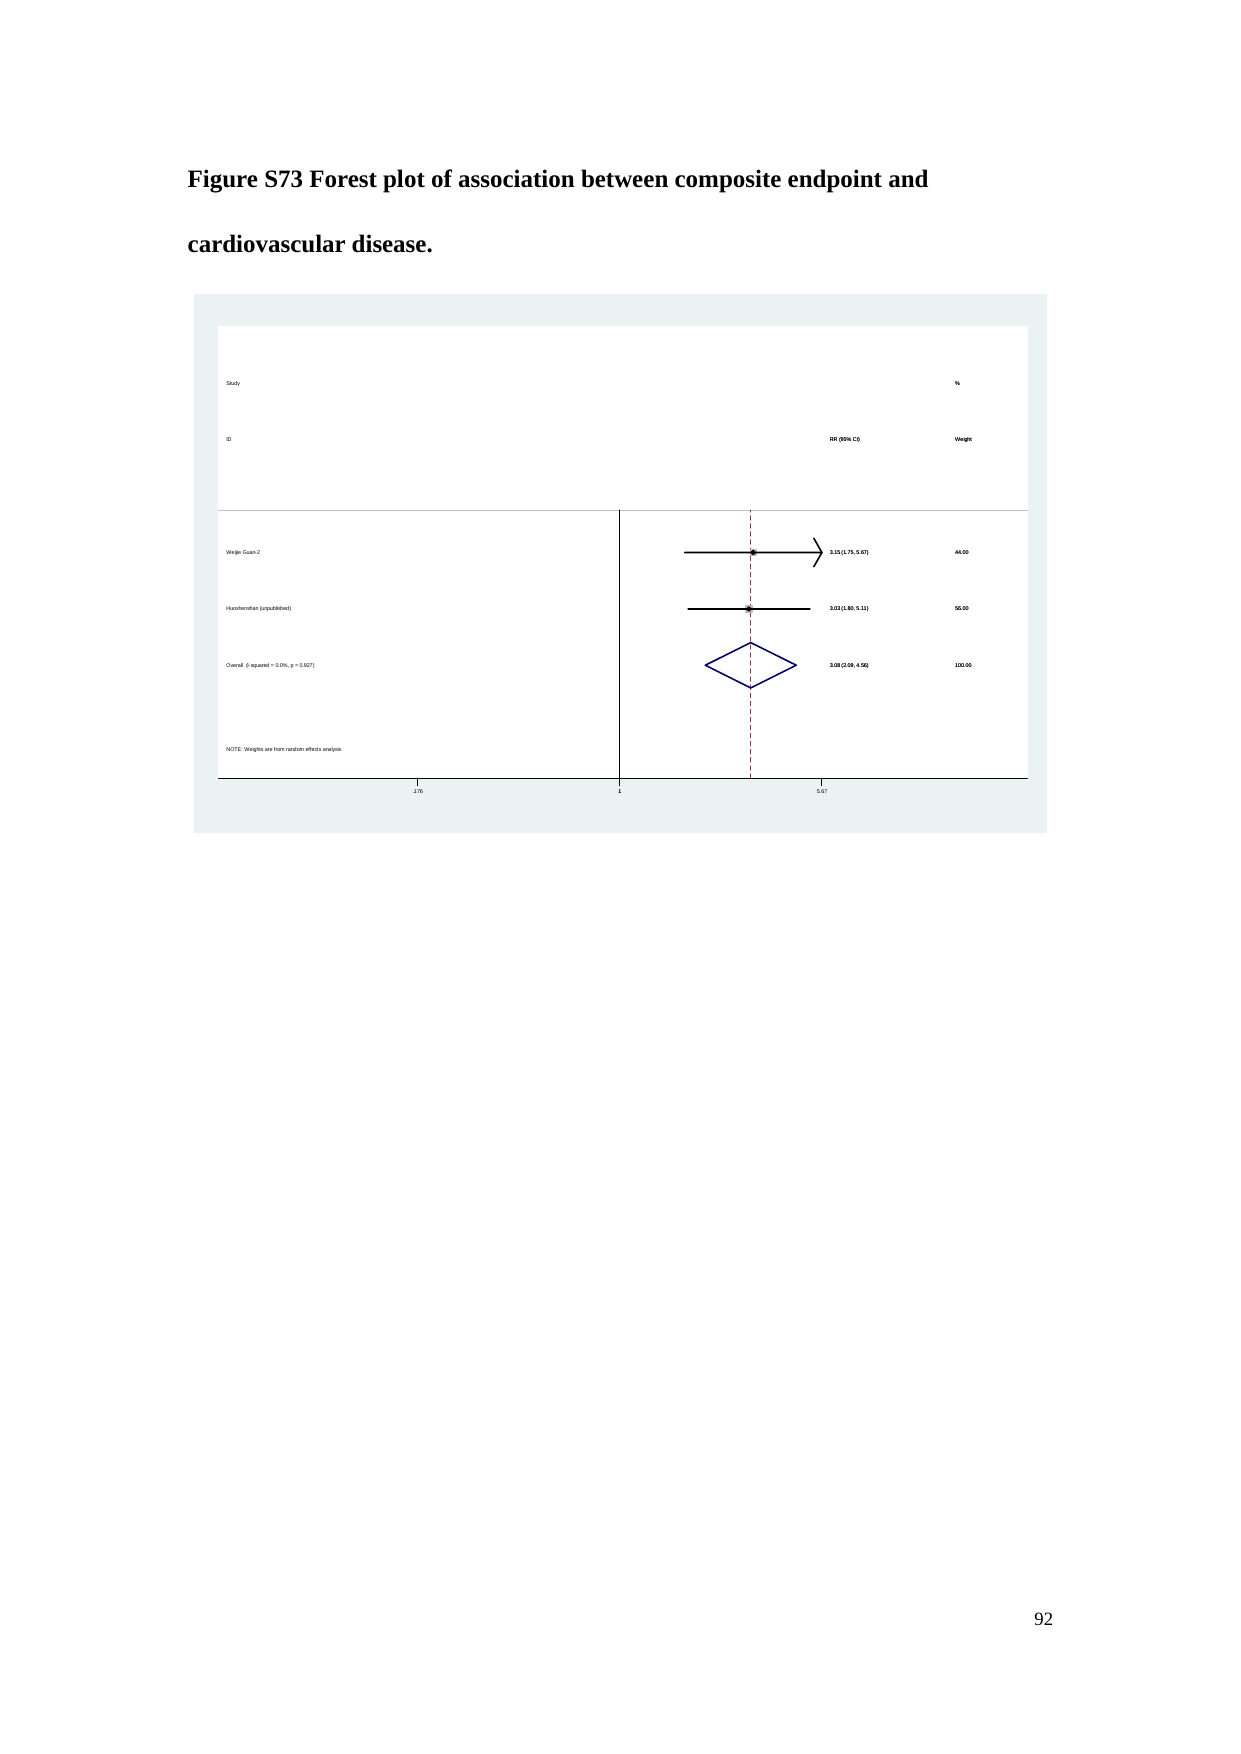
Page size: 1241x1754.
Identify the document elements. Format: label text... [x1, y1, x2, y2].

subtitle Figure S73 Forest plot of association between composite endpoint and cardiovascular disease. [187, 162, 1053, 259]
